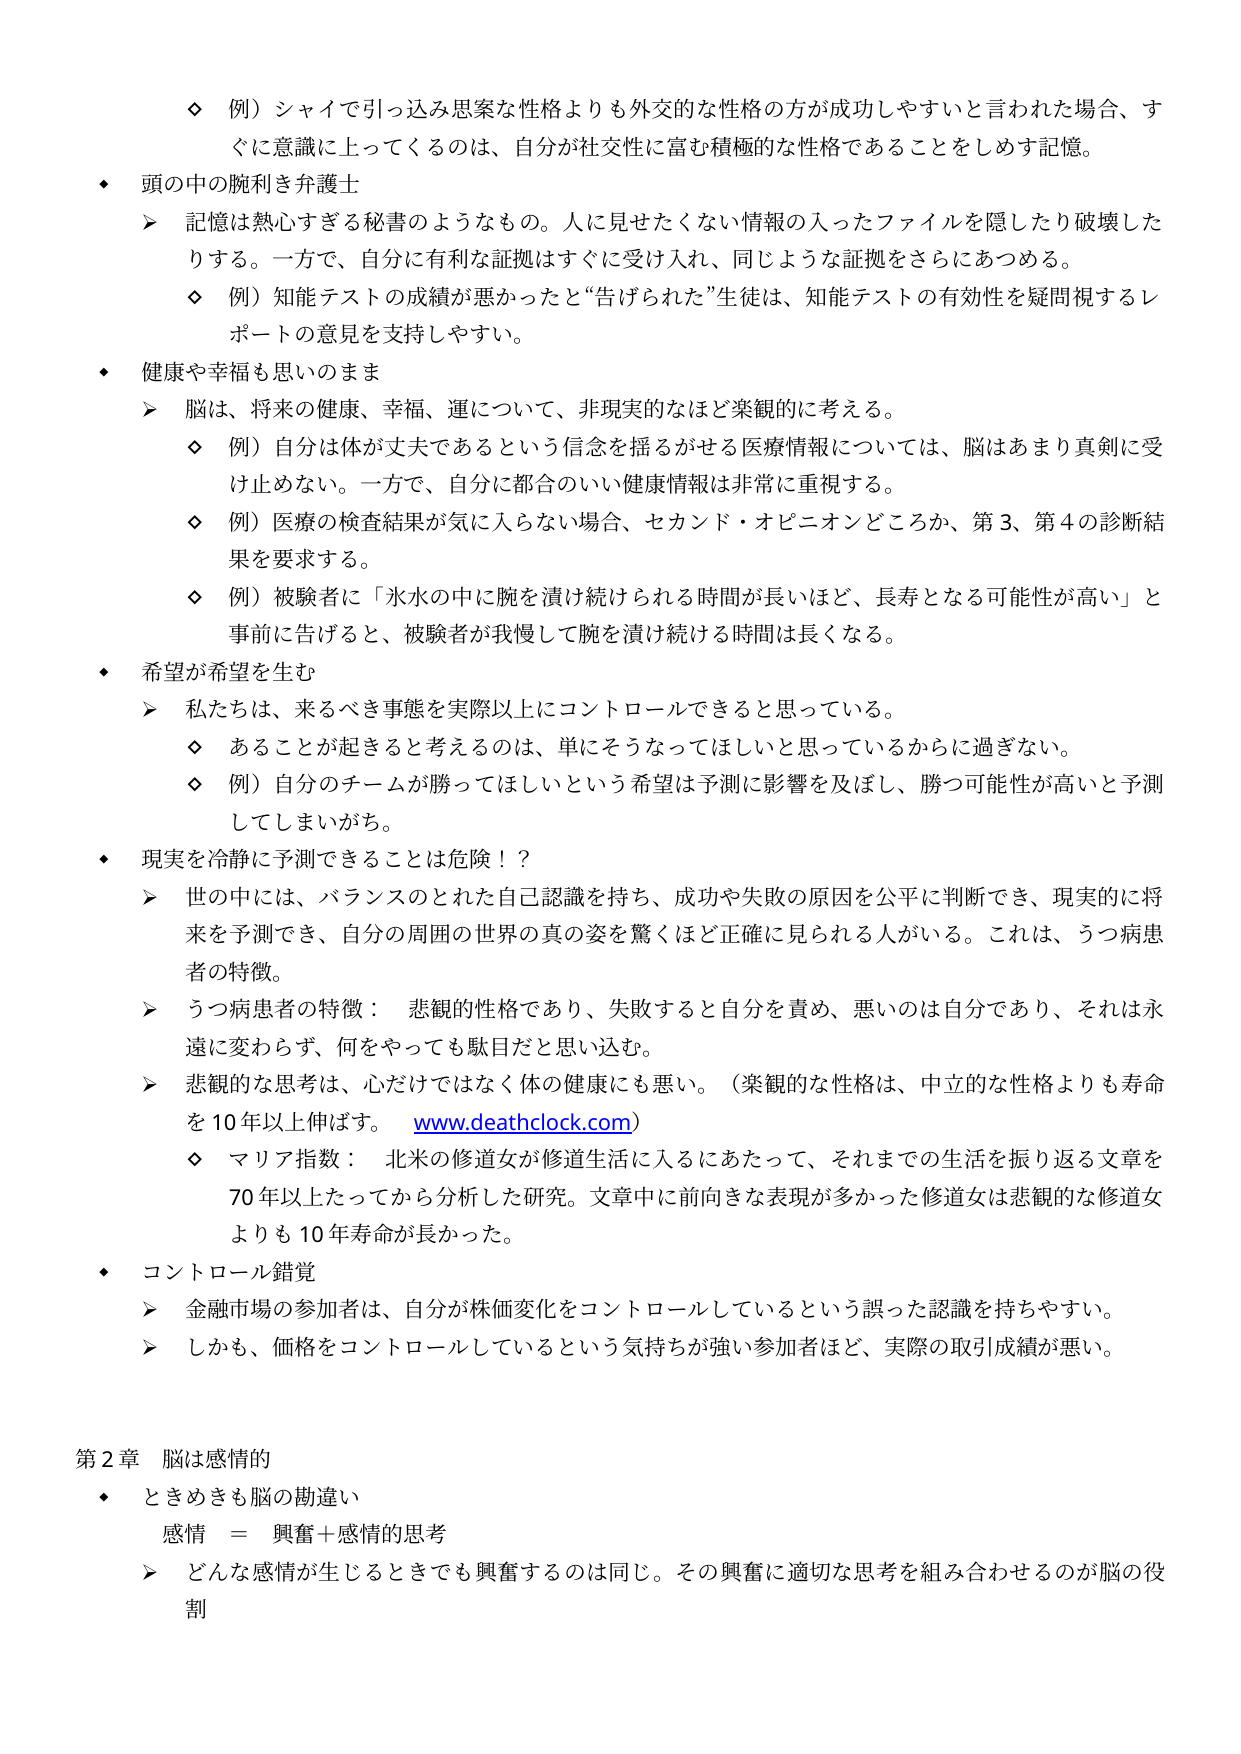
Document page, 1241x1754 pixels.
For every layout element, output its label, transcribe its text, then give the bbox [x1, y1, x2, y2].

list うつ病患者の特徴： 悲観的性格であり、失敗すると自分を責め、悪いのは自分であり、それは永遠に変わらず、何をやっても駄目だと思い込む。 [141, 989, 1165, 1064]
list しかも、価格をコントロールしているという気持ちが強い参加者ほど、実際の取引成績が悪い。 [141, 1327, 1165, 1364]
list 悲観的な思考は、心だけではなく体の健康にも悪い。（楽観的な性格は、中立的な性格よりも寿命を10年以上伸ばす。 www.deathclock.com） [141, 1064, 1165, 1139]
list 頭の中の腕利き弁護士 [97, 164, 1165, 202]
list 例）医療の検査結果が気に入らない場合、セカンド・オピニオンどころか、第3、第４の診断結果を要求する。 [185, 502, 1165, 577]
text 感情 ＝ 興奮＋感情的思考 [141, 1514, 1165, 1552]
list 例）シャイで引っ込み思案な性格よりも外交的な性格の方が成功しやすいと言われた場合、すぐに意識に上ってくるのは、自分が社交性に富む積極的な性格であることをしめす記憶。 [185, 89, 1165, 164]
list 例）被験者に「氷水の中に腕を漬け続けられる時間が長いほど、長寿となる可能性が高い」と事前に告げると、被験者が我慢して腕を漬け続ける時間は長くなる。 [185, 577, 1165, 652]
list 世の中には、バランスのとれた自己認識を持ち、成功や失敗の原因を公平に判断でき、現実的に将来を予測でき、自分の周囲の世界の真の姿を驚くほど正確に見られる人がいる。これは、うつ病患者の特徴。 [141, 877, 1165, 989]
list 例）自分は体が丈夫であるという信念を揺るがせる医療情報については、脳はあまり真剣に受け止めない。一方で、自分に都合のいい健康情報は非常に重視する。 [185, 427, 1165, 502]
list マリア指数： 北米の修道女が修道生活に入るにあたって、それまでの生活を振り返る文章を70年以上たってから分析した研究。文章中に前向きな表現が多かった修道女は悲観的な修道女よりも10年寿命が長かった。 [185, 1139, 1165, 1252]
text 第2章 脳は感情的 [75, 1439, 1165, 1477]
list 例）自分のチームが勝ってほしいという希望は予測に影響を及ぼし、勝つ可能性が高いと予測してしまいがち。 [185, 764, 1165, 839]
list どんな感情が生じるときでも興奮するのは同じ。その興奮に適切な思考を組み合わせるのが脳の役割 [141, 1552, 1165, 1627]
list 例）知能テストの成績が悪かったと“告げられた”生徒は、知能テストの有効性を疑問視するレポートの意見を支持しやすい。 [185, 277, 1165, 352]
list 脳は、将来の健康、幸福、運について、非現実的なほど楽観的に考える。 [141, 389, 1165, 427]
list 私たちは、来るべき事態を実際以上にコントロールできると思っている。 [141, 689, 1165, 727]
list 健康や幸福も思いのまま [97, 352, 1165, 389]
list 記憶は熱心すぎる秘書のようなもの。人に見せたくない情報の入ったファイルを隠したり破壊したりする。一方で、自分に有利な証拠はすぐに受け入れ、同じような証拠をさらにあつめる。 [141, 202, 1165, 277]
list ときめきも脳の勘違い [97, 1477, 1165, 1514]
list 現実を冷静に予測できることは危険！？ [97, 839, 1165, 877]
list コントロール錯覚 [97, 1252, 1165, 1289]
list 金融市場の参加者は、自分が株価変化をコントロールしているという誤った認識を持ちやすい。 [141, 1289, 1165, 1327]
list 希望が希望を生む [97, 652, 1165, 689]
list あることが起きると考えるのは、単にそうなってほしいと思っているからに過ぎない。 [185, 727, 1165, 764]
